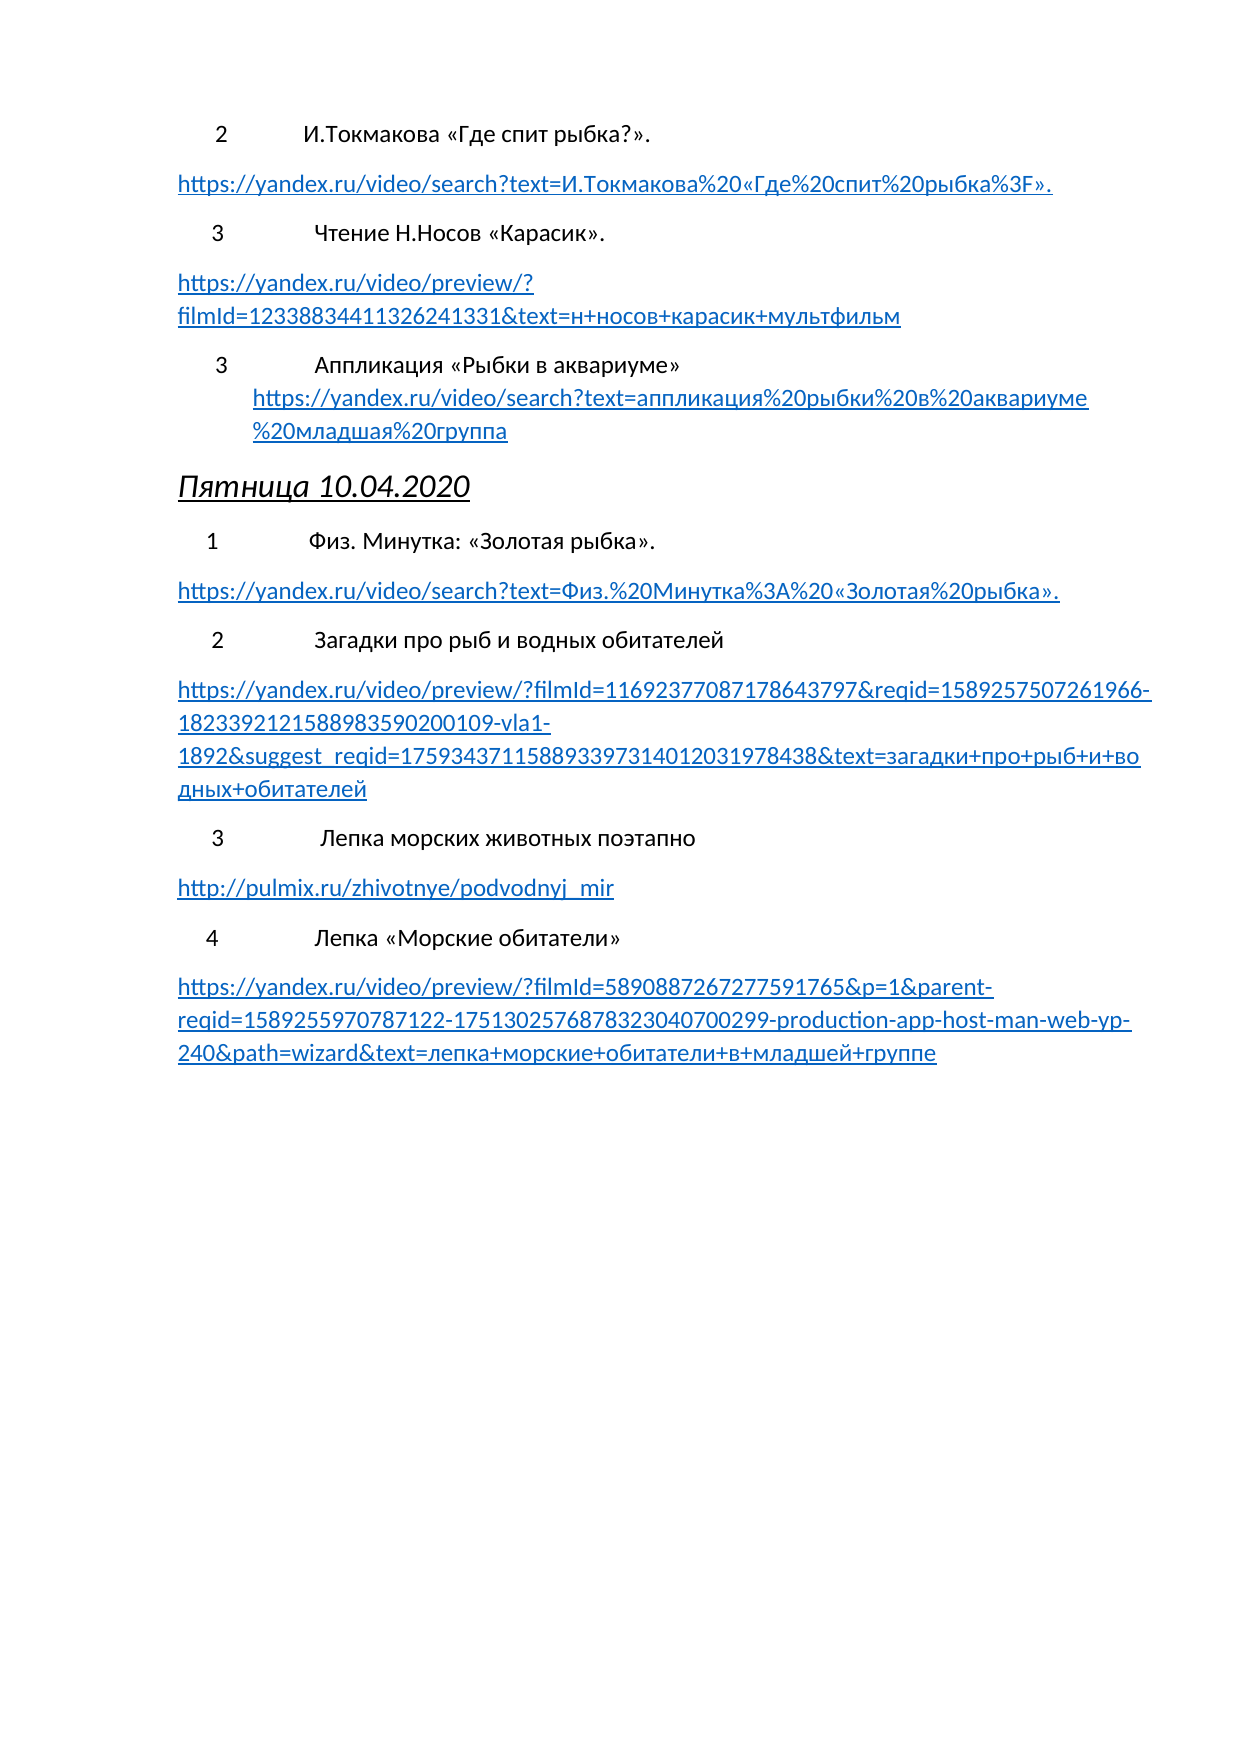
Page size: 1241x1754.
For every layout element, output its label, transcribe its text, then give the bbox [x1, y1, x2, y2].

text https://yandex.ru/video/search?text=И.Токмакова%20«Где%20спит%20рыбка%3F». [177, 168, 1152, 198]
list И.Токмакова «Где спит рыбка?». [215, 118, 1152, 149]
list https://yandex.ru/video/search?text=аппликация%20рыбки%20в%20аквариуме%20младшая%20группа [252, 382, 1152, 446]
text 3 Лепка морских животных поэтапно [177, 822, 1152, 853]
text https://yandex.ru/video/preview/?filmId=11692377087178643797&reqid=1589257507261966-1823392121588983590200109-vla1-1892&suggest_reqid=175934371158893397314012031978438&text=загадки+про+рыб+и+водных+обитателей [177, 674, 1152, 700]
text https://yandex.ru/video/search?text=Физ.%20Минутка%3A%20«Золотая%20рыбка». [177, 575, 1152, 606]
text https://yandex.ru/video/preview/?filmId=5890887267277591765&p=1&parent-reqid=1589255970787122-1751302576878323040700299-production-app-host-man-web-yp-240&path=wizard&text=лепка+морские+обитатели+в+младшей+группе [177, 971, 1152, 1068]
text 3 Чтение Н.Носов «Карасик». [177, 217, 1152, 248]
text https://yandex.ru/video/preview/?filmId=12338834411326241331&text=н+носов+карасик+мультфильм [177, 267, 1152, 330]
text 4 Лепка «Морские обитатели» [177, 922, 1152, 952]
text https://yandex.ru/video/preview/?filmId=11692377087178643797&reqid=1589257507261966-1823392121588983590200109-vla1-1892&suggest_reqid=175934371158893397314012031978438&text=загадки+про+рыб+и+водных+обитателей [177, 701, 1152, 803]
list Аппликация «Рыбки в аквариуме» [215, 349, 1152, 380]
text http://pulmix.ru/zhivotnye/podvodnyj_mir [177, 872, 1152, 903]
text Пятница 10.04.2020 [177, 465, 1152, 506]
text 1 Физ. Минутка: «Золотая рыбка». [177, 525, 1152, 556]
text 2 Загадки про рыб и водных обитателей [177, 624, 1152, 655]
